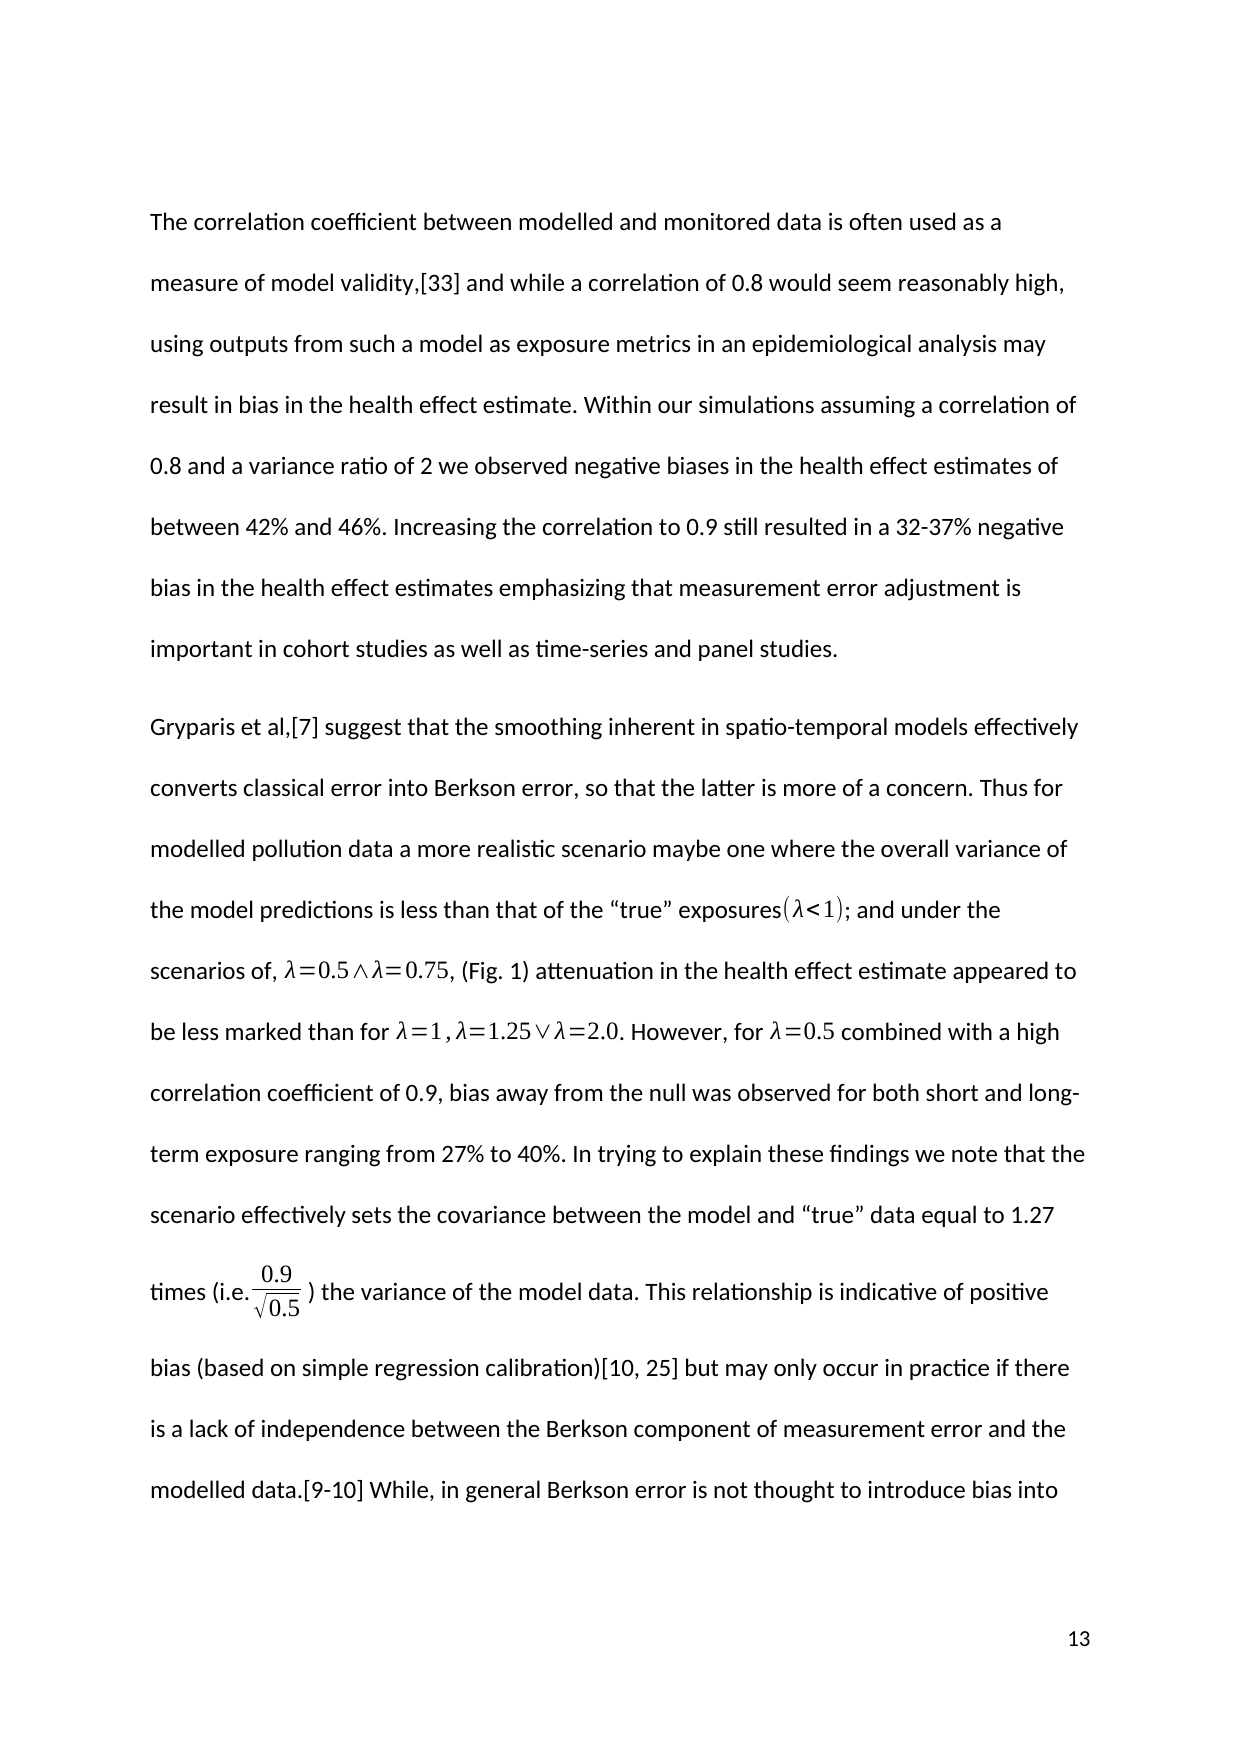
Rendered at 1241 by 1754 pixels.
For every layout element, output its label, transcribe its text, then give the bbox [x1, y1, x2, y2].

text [150, 711, 1090, 1504]
text The correlation coefficient between modelled and monitored data is often used as a measure of model validity,[33] and while a correlation of 0.8 would seem reasonably high, using outputs from such a model as exposure metrics in an epidemiological analysis may result in bias in the health effect estimate. Within our simulations assuming a correlation of 0.8 and a variance ratio of 2 we observed negative biases in the health effect estimates of between 42% and 46%. Increasing the correlation to 0.9 still resulted in a 32-37% negative bias in the health effect estimates emphasizing that measurement error adjustment is important in cohort studies as well as time-series and panel studies. [150, 206, 1090, 664]
